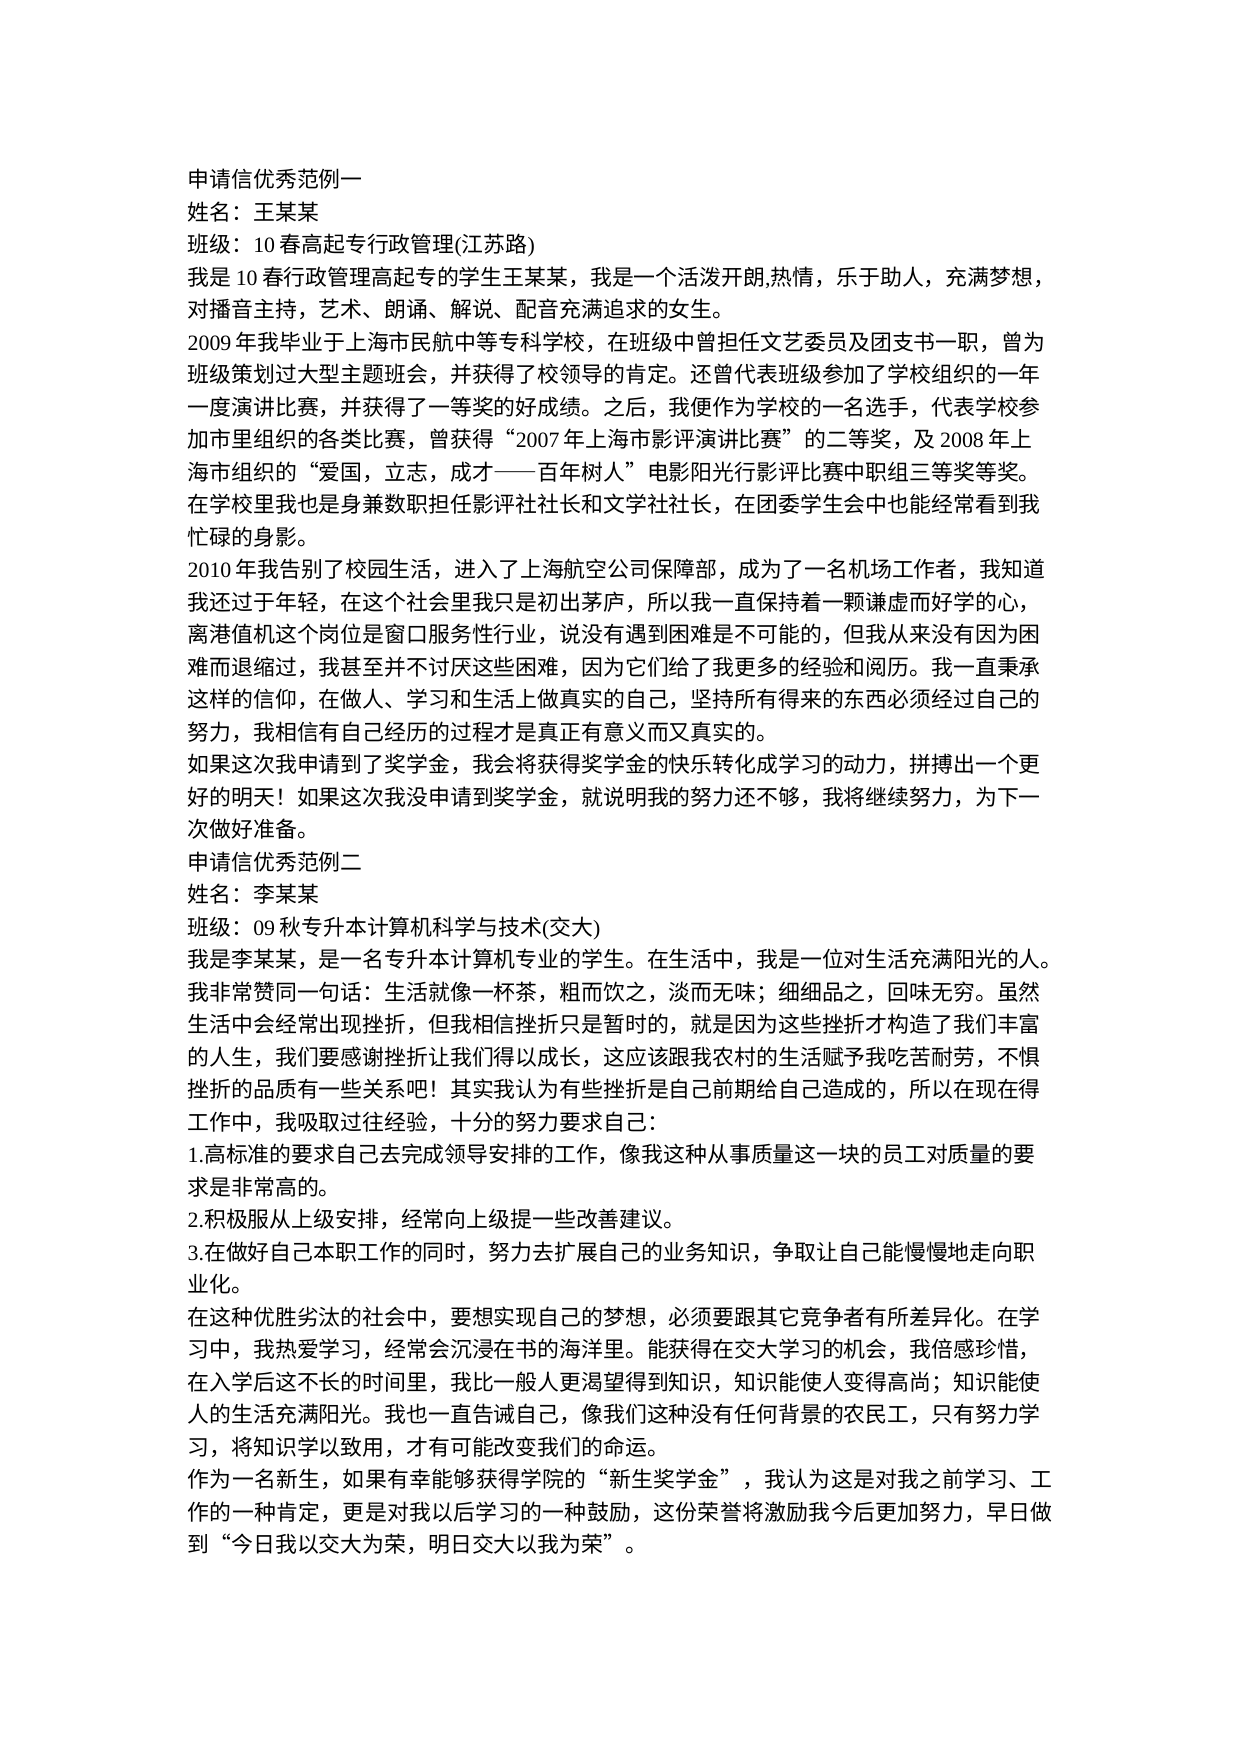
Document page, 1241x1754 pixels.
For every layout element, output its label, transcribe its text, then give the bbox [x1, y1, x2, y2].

text 我是10春行政管理高起专的学生王某某，我是一个活泼开朗,热情，乐于助人，充满梦想，对播音主持，艺术、朗诵、解说、配音充满追求的女生。 [187, 259, 1053, 324]
text 2.积极服从上级安排，经常向上级提一些改善建议。 [187, 1202, 1053, 1234]
text 1.高标准的要求自己去完成领导安排的工作，像我这种从事质量这一块的员工对质量的要求是非常高的。 [187, 1137, 1053, 1202]
text 申请信优秀范例二 [187, 844, 1053, 877]
text 我是李某某，是一名专升本计算机专业的学生。在生活中，我是一位对生活充满阳光的人。我非常赞同一句话：生活就像一杯茶，粗而饮之，淡而无味；细细品之，回味无穷。虽然生活中会经常出现挫折，但我相信挫折只是暂时的，就是因为这些挫折才构造了我们丰富的人生，我们要感谢挫折让我们得以成长，这应该跟我农村的生活赋予我吃苦耐劳，不惧挫折的品质有一些关系吧！其实我认为有些挫折是自己前期给自己造成的，所以在现在得工作中，我吸取过往经验，十分的努力要求自己： [187, 942, 1053, 1137]
text 姓名：李某某 [187, 877, 1053, 909]
text 申请信优秀范例一 [187, 162, 1053, 194]
text 2010年我告别了校园生活，进入了上海航空公司保障部，成为了一名机场工作者，我知道我还过于年轻，在这个社会里我只是初出茅庐，所以我一直保持着一颗谦虚而好学的心，离港值机这个岗位是窗口服务性行业，说没有遇到困难是不可能的，但我从来没有因为困难而退缩过，我甚至并不讨厌这些困难，因为它们给了我更多的经验和阅历。我一直秉承这样的信仰，在做人、学习和生活上做真实的自己，坚持所有得来的东西必须经过自己的努力，我相信有自己经历的过程才是真正有意义而又真实的。 [187, 552, 1053, 747]
text 在这种优胜劣汰的社会中，要想实现自己的梦想，必须要跟其它竞争者有所差异化。在学习中，我热爱学习，经常会沉浸在书的海洋里。能获得在交大学习的机会，我倍感珍惜，在入学后这不长的时间里，我比一般人更渴望得到知识，知识能使人变得高尚；知识能使人的生活充满阳光。我也一直告诫自己，像我们这种没有任何背景的农民工，只有努力学习，将知识学以致用，才有可能改变我们的命运。 [187, 1299, 1053, 1462]
text 班级：10春高起专行政管理(江苏路) [187, 227, 1053, 259]
text 3.在做好自己本职工作的同时，努力去扩展自己的业务知识，争取让自己能慢慢地走向职业化。 [187, 1234, 1053, 1299]
text 姓名：王某某 [187, 194, 1053, 227]
text 如果这次我申请到了奖学金，我会将获得奖学金的快乐转化成学习的动力，拼搏出一个更好的明天！如果这次我没申请到奖学金，就说明我的努力还不够，我将继续努力，为下一次做好准备。 [187, 747, 1053, 844]
text 班级：09秋专升本计算机科学与技术(交大) [187, 909, 1053, 942]
text 2009年我毕业于上海市民航中等专科学校，在班级中曾担任文艺委员及团支书一职，曾为班级策划过大型主题班会，并获得了校领导的肯定。还曾代表班级参加了学校组织的一年一度演讲比赛，并获得了一等奖的好成绩。之后，我便作为学校的一名选手，代表学校参加市里组织的各类比赛，曾获得“2007年上海市影评演讲比赛”的二等奖，及2008年上海市组织的“爱国，立志，成才——百年树人”电影阳光行影评比赛中职组三等奖等奖。在学校里我也是身兼数职担任影评社社长和文学社社长，在团委学生会中也能经常看到我忙碌的身影。 [187, 324, 1053, 552]
text 作为一名新生，如果有幸能够获得学院的“新生奖学金”，我认为这是对我之前学习、工作的一种肯定，更是对我以后学习的一种鼓励，这份荣誉将激励我今后更加努力，早日做到“今日我以交大为荣，明日交大以我为荣”。 [187, 1462, 1053, 1559]
